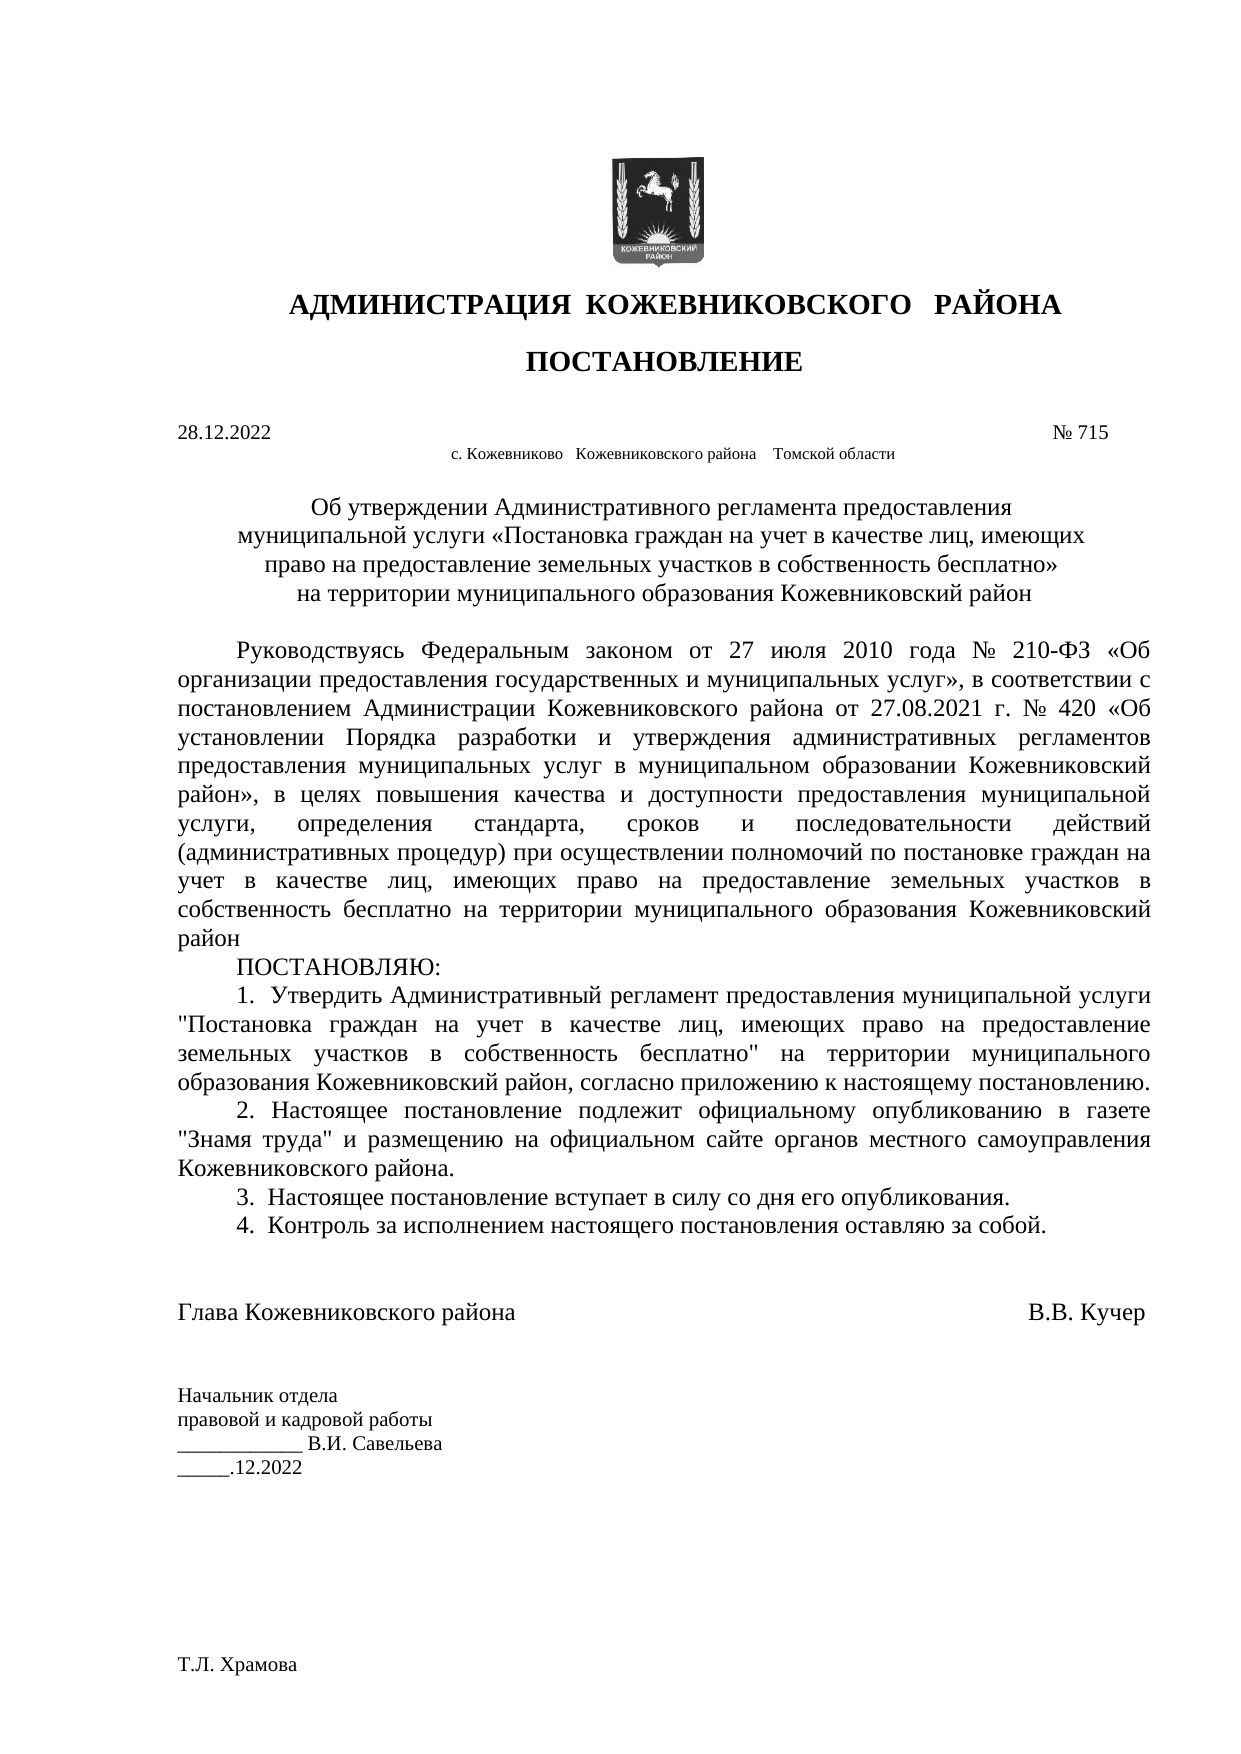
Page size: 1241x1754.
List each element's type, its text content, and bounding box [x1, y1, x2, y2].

title ПОСТАНОВЛЯЮ: [177, 952, 1152, 981]
title Об утверждении Административного регламента предоставления муниципальной услуги «Постановка граждан на учет в качестве лиц, имеющих право на предоставление земельных участков в собственность бесплатно» на территории муниципального образования Кожевниковский район [177, 492, 1152, 607]
title 2. Настоящее постановление подлежит официальному опубликованию в газете "Знамя труда" и размещению на официальном сайте органов местного самоуправления Кожевниковского района. [177, 1096, 1152, 1182]
text администрация кожевниковского раЙона [177, 294, 1152, 319]
title 4. Контроль за исполнением настоящего постановления оставляю за собой. [177, 1211, 1152, 1239]
text Т.Л. Храмова [177, 1652, 1152, 1676]
title 3. Настоящее постановление вступает в силу со дня его опубликования. [177, 1182, 1152, 1211]
title 1. Утвердить Административный регламент предоставления муниципальной услуги "Постановка граждан на учет в качестве лиц, имеющих право на предоставление земельных участков в собственность бесплатно" на территории муниципального образования Кожевниковский район, согласно приложению к настоящему постановлению. [177, 981, 1152, 1096]
table_header Начальник отдела правовой и кадровой работы ____________ В.И. Савельева _____.12.2022 [166, 1383, 532, 1508]
subtitle с. Кожевниково Кожевниковского района Томской области [115, 444, 1231, 463]
title Руководствуясь Федеральным законом от 27 июля 2010 года № 210-ФЗ «Об организации предоставления государственных и муниципальных услуг», в соответствии с постановлением Администрации Кожевниковского района от 27.08.2021 г. № 420 «Об установлении Порядка разработки и утверждения административных регламентов предоставления муниципальных услуг в муниципальном образовании Кожевниковский район», в целях повышения качества и доступности предоставления муниципальной услуги, определения стандарта, сроков и последовательности действий (административных процедур) при осуществлении полномочий по постановке граждан на учет в качестве лиц, имеющих право на предоставление земельных участков в собственность бесплатно на территории муниципального образования Кожевниковский район [177, 636, 1152, 952]
picture [610, 157, 704, 270]
text постановление [177, 344, 1152, 378]
text Глава Кожевниковского района В.В. Кучер [177, 1297, 1152, 1326]
subtitle 28.12.2022 № 715 [177, 420, 1152, 444]
